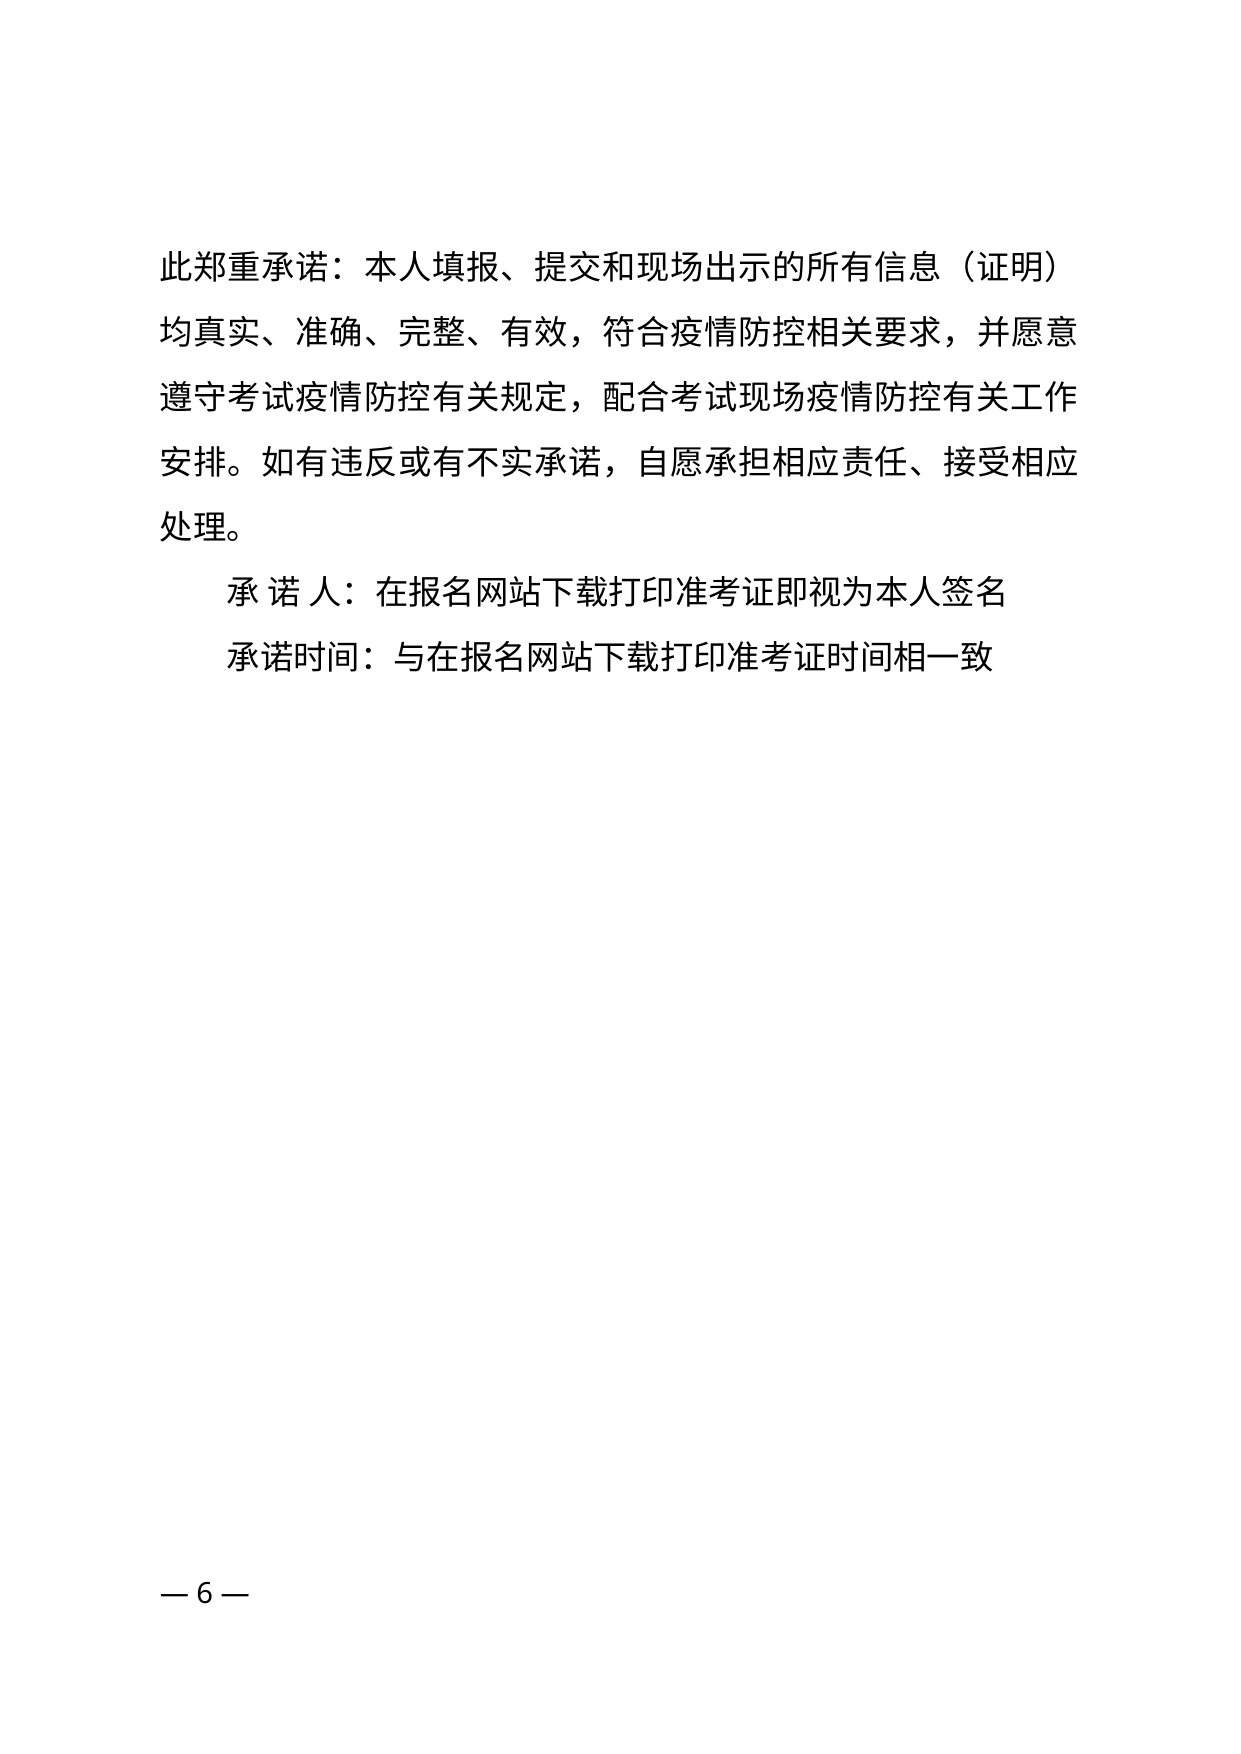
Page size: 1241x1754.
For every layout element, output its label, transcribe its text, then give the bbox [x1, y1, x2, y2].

text 承诺时间：与在报名网站下载打印准考证时间相一致 [159, 623, 1081, 688]
text 承 诺 人：在报名网站下载打印准考证即视为本人签名 [159, 558, 1081, 623]
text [159, 233, 1081, 558]
